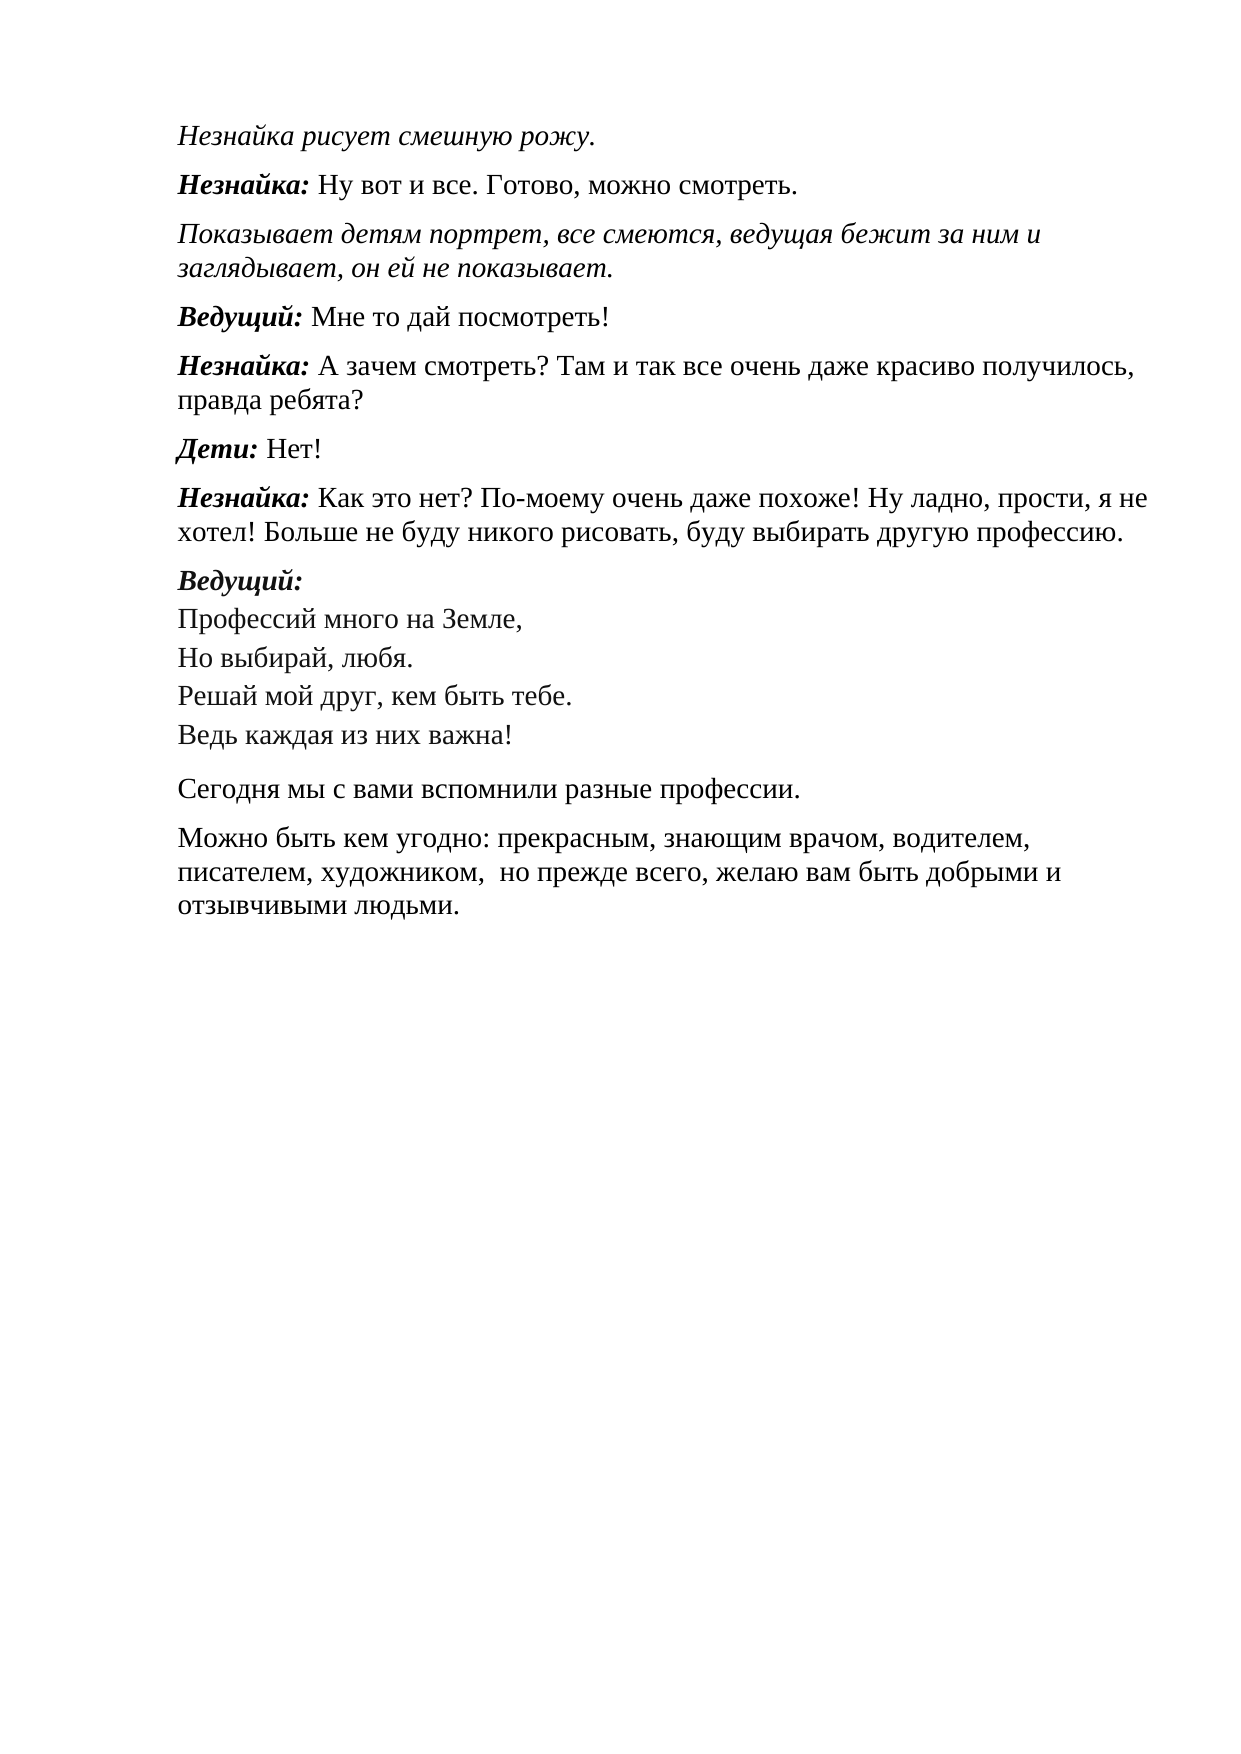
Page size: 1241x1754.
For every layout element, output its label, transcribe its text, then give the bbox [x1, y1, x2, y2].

text Ведь каждая из них важна! [177, 717, 1152, 751]
text Незнайка: Как это нет? По-моему очень даже похоже! Ну ладно, прости, я не хотел! Больше не буду никого рисовать, буду выбирать другую профессию. [177, 480, 1152, 547]
text Незнайка: А зачем смотреть? Там и так все очень даже красиво получилось, правда ребята? [177, 348, 1152, 415]
text Незнайка рисует смешную рожу. [177, 118, 1152, 152]
text Незнайка: Ну вот и все. Готово, можно смотреть. [177, 167, 1152, 201]
text Показывает детям портрет, все смеются, ведущая бежит за ним и заглядывает, он ей не показывает. [177, 216, 1152, 283]
text Сегодня мы с вами вспомнили разные профессии. [177, 771, 1152, 805]
text Решай мой друг, кем быть тебе. [177, 678, 1152, 712]
text Ведущий: [177, 563, 1152, 596]
text Ведущий: Мне то дай посмотреть! [177, 299, 1152, 333]
text Можно быть кем угодно: прекрасным, знающим врачом, водителем, писателем, художником, но прежде всего, желаю вам быть добрыми и отзывчивыми людьми. [177, 820, 1152, 921]
text Но выбирай, любя. [177, 640, 1152, 673]
text Дети: Нет! [177, 431, 1152, 464]
text Профессий много на Земле, [177, 601, 1152, 635]
